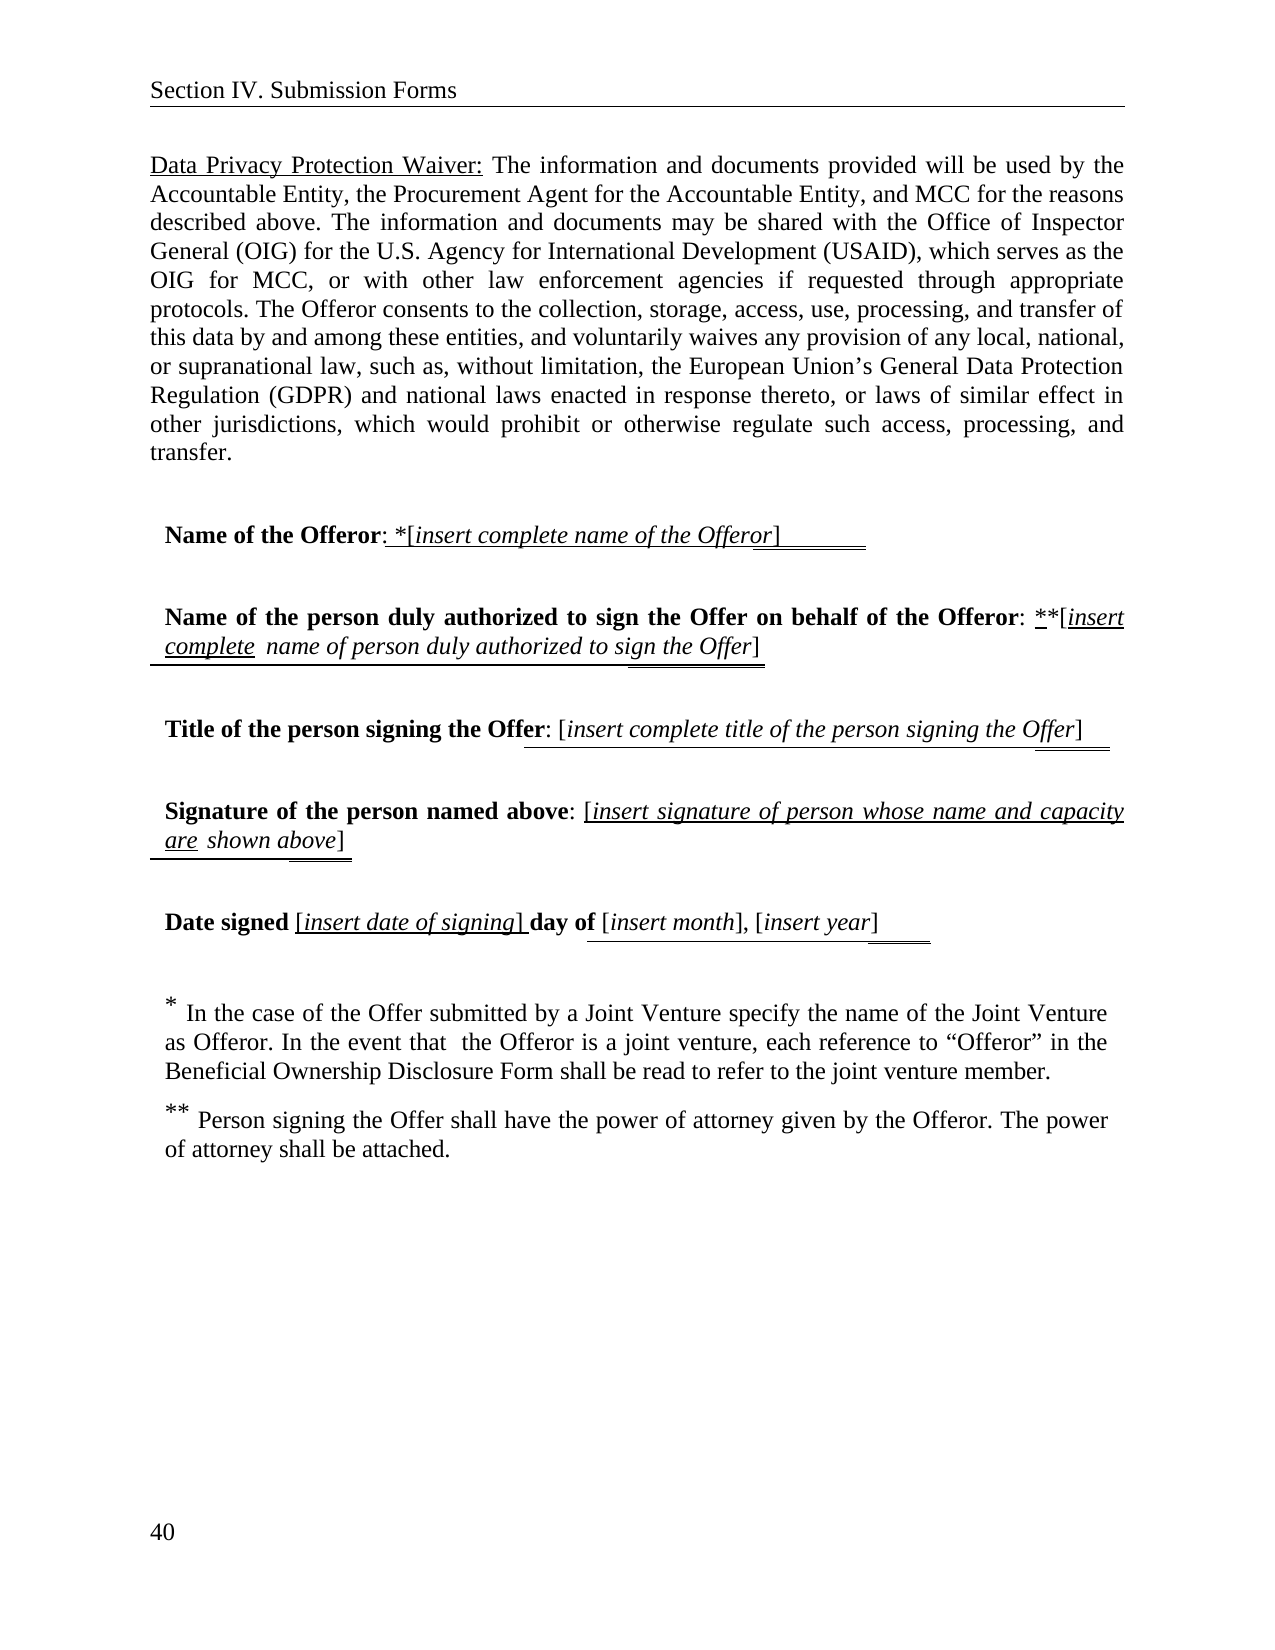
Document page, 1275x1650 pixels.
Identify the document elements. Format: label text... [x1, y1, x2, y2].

text Date signed [insert date of signing] day of [insert month], [insert year] [164, 907, 1125, 936]
text ** Person signing the Offer shall have the power of attorney given by the Offeror. The power of attorney shall be attached. [164, 1097, 1109, 1163]
text Name of the person duly authorized to sign the Offer on behalf of the Offeror: **[insert complete name of person duly authorized to sign the Offer] [164, 602, 1125, 660]
text Data Privacy Protection Waiver: The information and documents provided will be used by the Accountable Entity, the Procurement Agent for the Accountable Entity, and MCC for the reasons described above. The information and documents may be shared with the Office of Inspector General (OIG) for the U.S. Agency for International Development (USAID), which serves as the OIG for MCC, or with other law enforcement agencies if requested through appropriate protocols. The Offeror consents to the collection, storage, access, use, processing, and transfer of this data by and among these entities, and voluntarily waives any provision of any local, national, or supranational law, such as, without limitation, the European Union’s General Data Protection Regulation (GDPR) and national laws enacted in response thereto, or laws of similar effect in other jurisdictions, which would prohibit or otherwise regulate such access, processing, and transfer. [150, 150, 1125, 466]
text Name of the Offeror: *[insert complete name of the Offeror] [164, 520, 1125, 549]
text * In the case of the Offer submitted by a Joint Venture specify the name of the Joint Venture as Offeror. In the event that the Offeror is a joint venture, each reference to “Offeror” in the Beneficial Ownership Disclosure Form shall be read to refer to the joint venture member. [164, 990, 1109, 1084]
text Title of the person signing the Offer: [insert complete title of the person signing the Offer] [164, 714, 1125, 742]
text Signature of the person named above: [insert signature of person whose name and capacity are shown above] [164, 796, 1125, 854]
